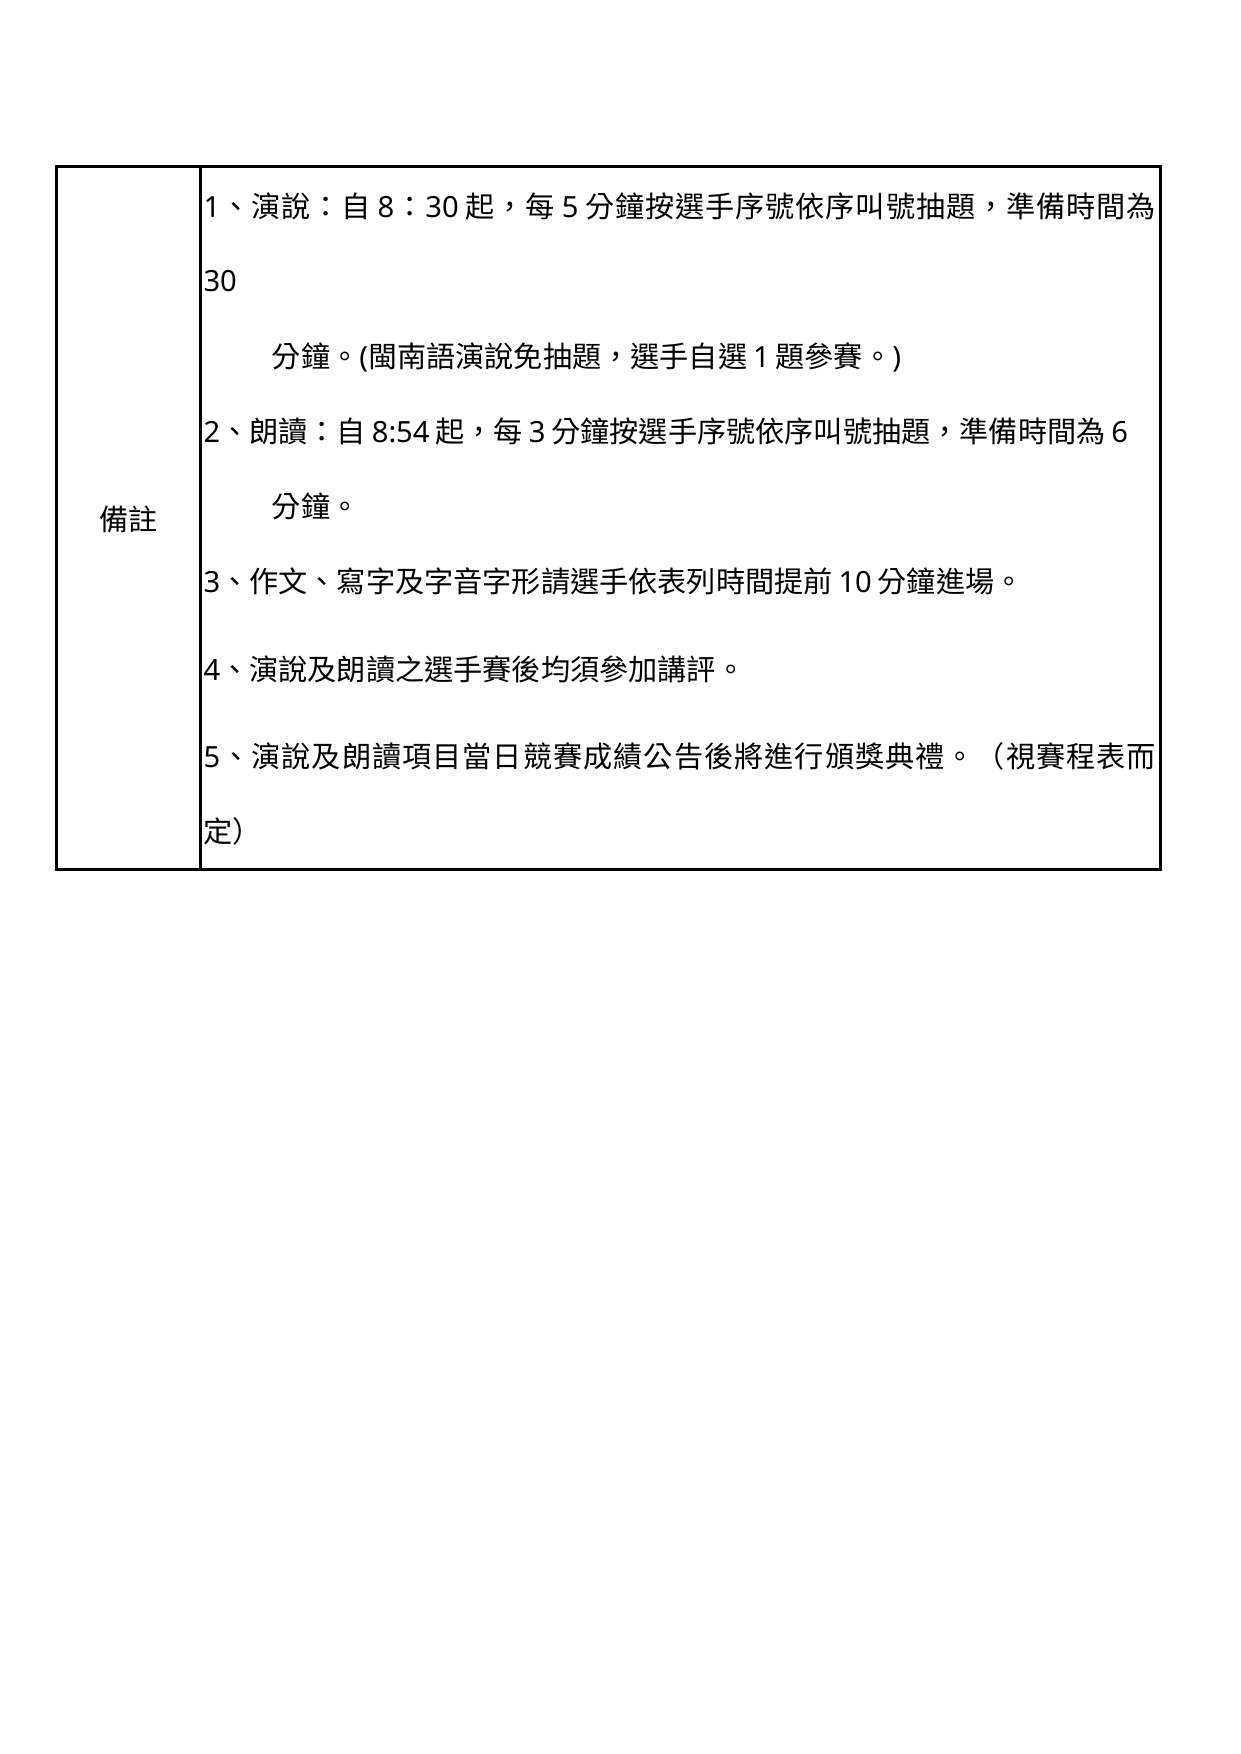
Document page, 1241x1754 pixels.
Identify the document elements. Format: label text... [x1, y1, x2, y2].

table_cell 1、演說：自8：30起，每5分鐘按選手序號依序叫號抽題，準備時間為30 分鐘。(閩南語演說免抽題，選手自選1題參賽。) 2、朗讀：自8:54起，每3分鐘按選手序號依序叫號抽題，準備時間為6 分鐘。 3、作文、寫字及字音字形請選手依表列時間提前10分鐘進場。 4、演說及朗讀之選手賽後均須參加講評。 5、演說及朗讀項目當日競賽成績公告後將進行頒獎典禮。（視賽程表而定） [202, 168, 1159, 868]
table_cell 備註 [58, 168, 199, 868]
